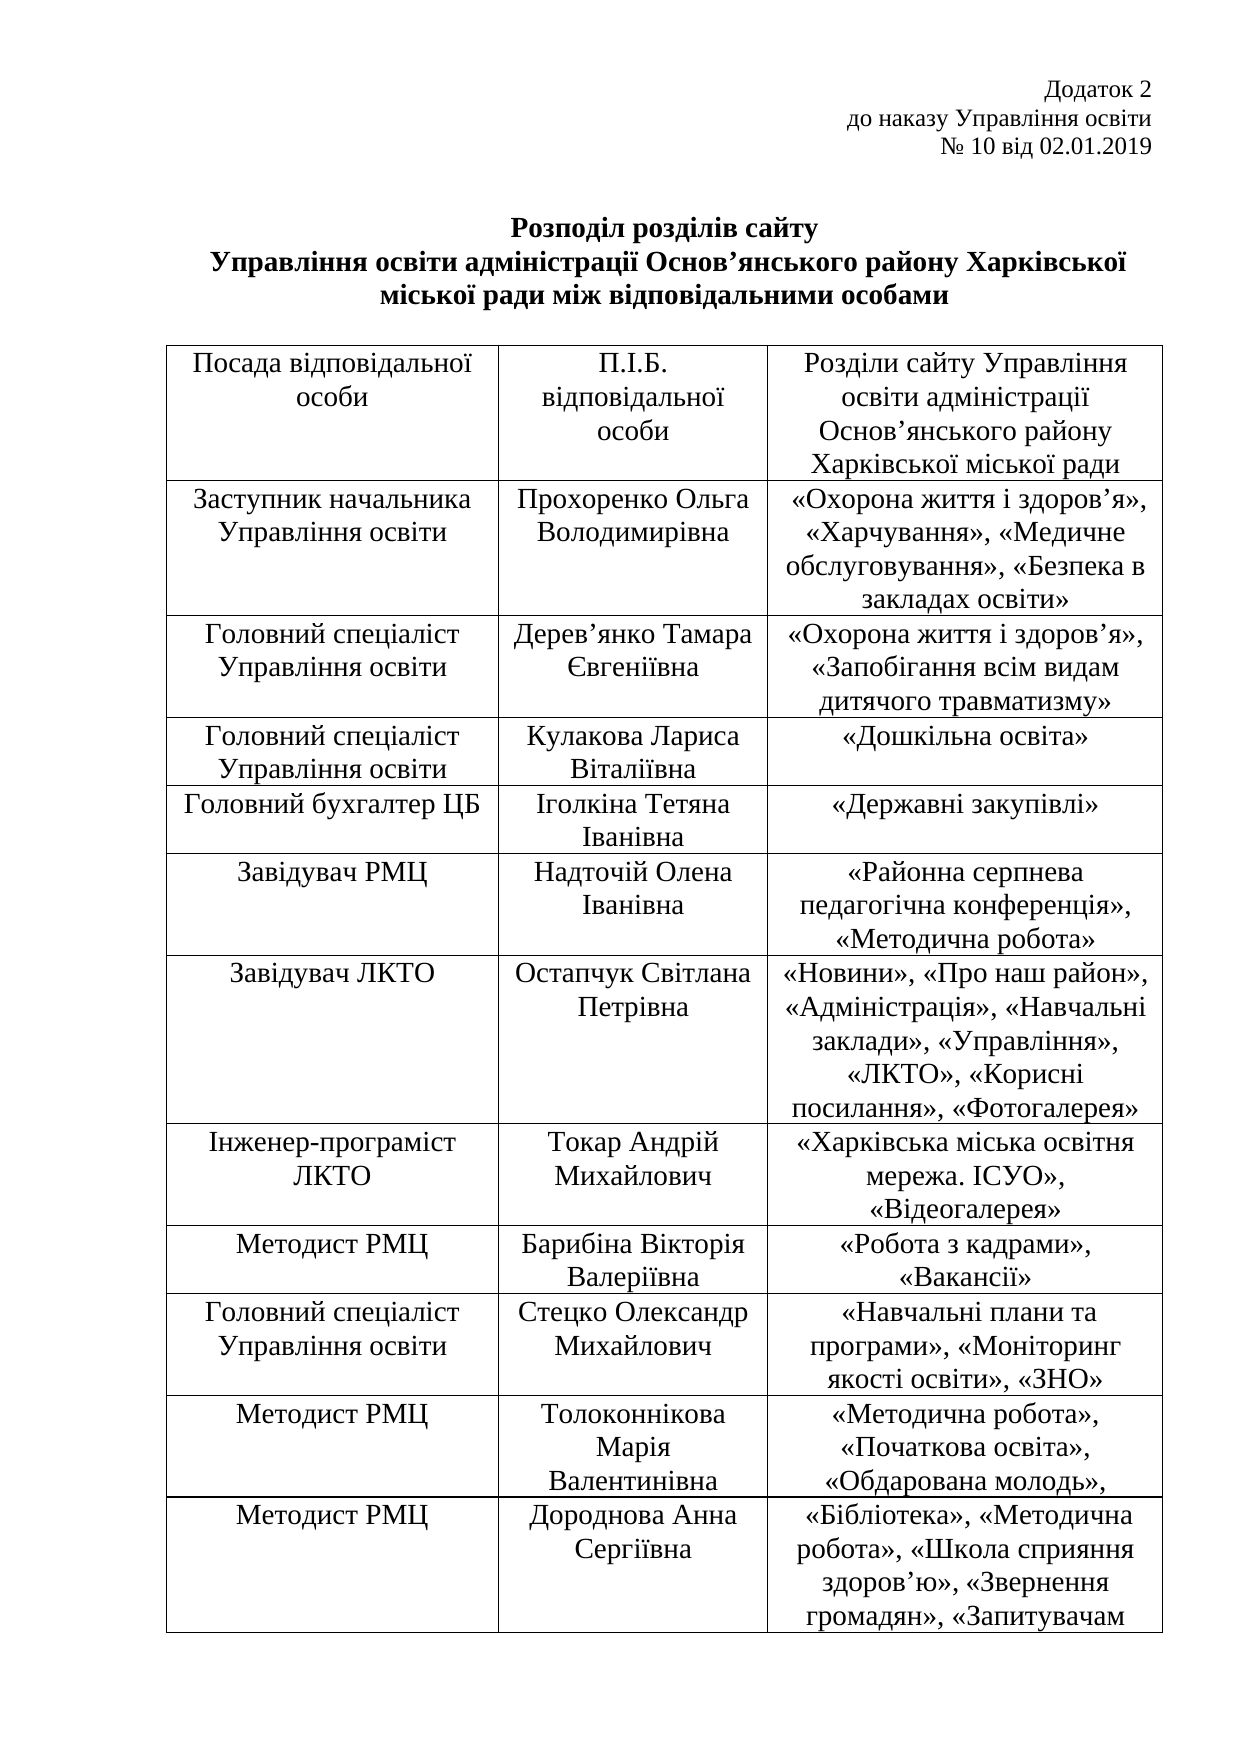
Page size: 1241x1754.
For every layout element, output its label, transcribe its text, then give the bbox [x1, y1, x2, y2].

text № 10 від 02.01.2019 [177, 131, 1152, 160]
text Розподіл розділів сайту [177, 210, 1152, 244]
table_cell «Дошкільна освіта» [768, 718, 1162, 785]
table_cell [768, 1498, 1162, 1632]
table_cell «Державні закупівлі» [768, 786, 1162, 853]
table_cell Методист РМЦ [167, 1396, 498, 1496]
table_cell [499, 1498, 767, 1632]
table_cell «Новини», «Про наш район», «Адміністрація», «Навчальні заклади», «Управління», «ЛКТО», «Корисні посилання», «Фотогалерея» [768, 956, 1162, 1123]
table_cell Інженер-програміст ЛКТО [167, 1124, 498, 1225]
text до наказу Управління освіти [177, 103, 1152, 131]
table_cell Барибіна Вікторія Валеріївна [499, 1226, 767, 1293]
table_cell Прохоренко Ольга Володимирівна [499, 481, 767, 615]
table_cell Головний спеціаліст Управління освіти [167, 1294, 498, 1395]
table_cell Завідувач РМЦ [167, 854, 498, 954]
table_header Посада відповідальної особи [167, 346, 498, 480]
table_cell Толоконнікова Марія Валентинівна [499, 1396, 767, 1496]
table_cell Заступник начальника Управління освіти [167, 481, 498, 615]
table_cell «Робота з кадрами», «Вакансії» [768, 1226, 1162, 1293]
text Управління освіти адміністрації Основ’янського району Харківської міської ради між відповідальними особами [177, 244, 1152, 311]
table_cell Стецко Олександр Михайлович [499, 1294, 767, 1395]
table_cell Завідувач ЛКТО [167, 956, 498, 1123]
table_cell Надточій Олена Іванівна [499, 854, 767, 954]
table_cell Головний спеціаліст Управління освіти [167, 616, 498, 717]
table_cell Головний бухгалтер ЦБ [167, 786, 498, 853]
table_cell Методист РМЦ [167, 1226, 498, 1293]
table_cell Остапчук Світлана Петрівна [499, 956, 767, 1123]
table_cell «Районна серпнева педагогічна конференція», «Методична робота» [768, 854, 1162, 954]
table_cell Методист РМЦ [167, 1498, 498, 1632]
text Додаток 2 [177, 74, 1152, 103]
table_cell Дерев’янко Тамара Євгеніївна [499, 616, 767, 717]
table_cell Головний спеціаліст Управління освіти [167, 718, 498, 785]
table_cell «Навчальні плани та програми», «Моніторинг якості освіти», «ЗНО» [768, 1294, 1162, 1395]
table_header П.І.Б. відповідальної особи [499, 346, 767, 480]
table_cell «Охорона життя і здоров’я», «Харчування», «Медичне обслуговування», «Безпека в закладах освіти» [768, 481, 1162, 615]
table_cell Іголкіна Тетяна Іванівна [499, 786, 767, 853]
table_cell Токар Андрій Михайлович [499, 1124, 767, 1225]
table_cell «Харківська міська освітня мережа. ІСУО», «Відеогалерея» [768, 1124, 1162, 1225]
table_header Розділи сайту Управління освіти адміністрації Основ’янського району Харківської міської ради [768, 346, 1162, 480]
table_cell «Методична робота», «Початкова освіта», «Обдарована молодь», [768, 1396, 1162, 1496]
table_cell «Охорона життя і здоров’я», «Запобігання всім видам дитячого травматизму» [768, 616, 1162, 717]
table_cell Кулакова Лариса Віталіївна [499, 718, 767, 785]
